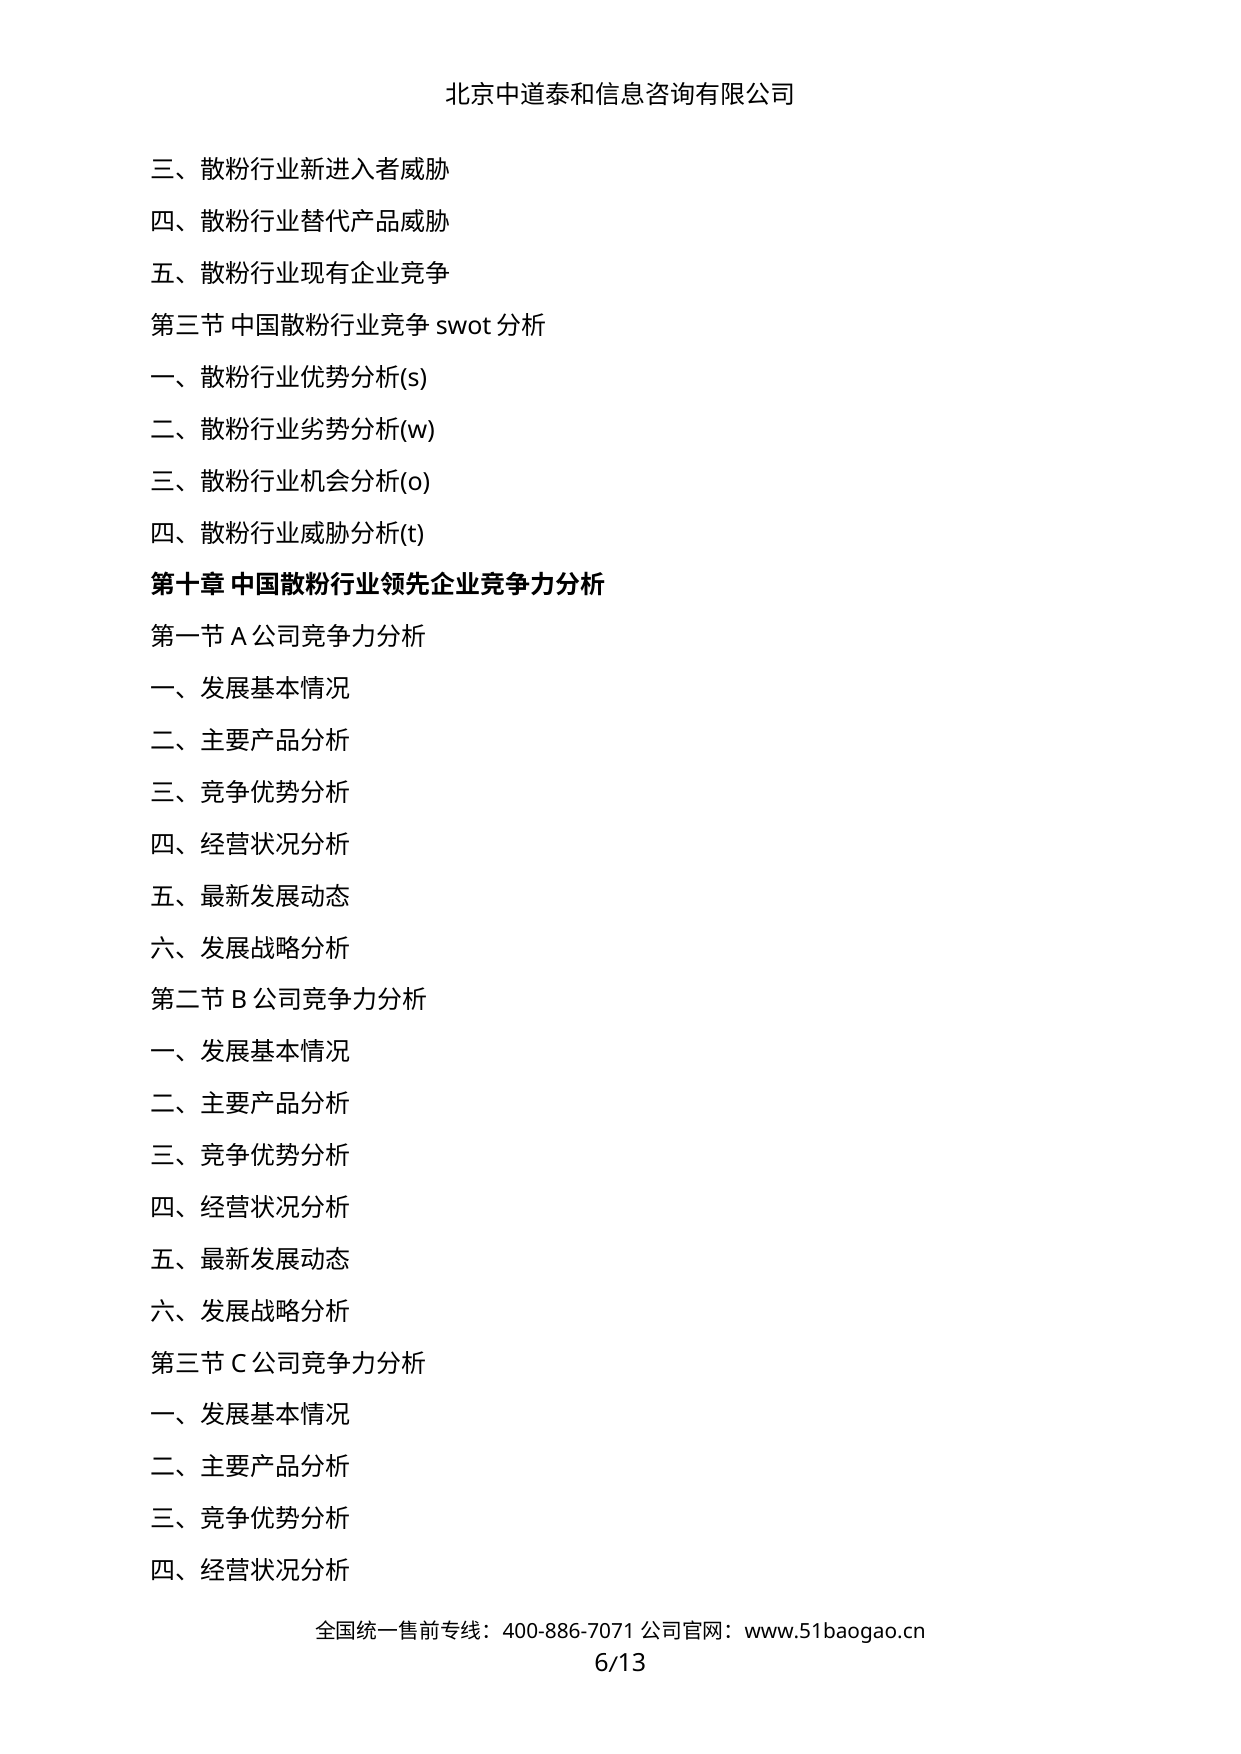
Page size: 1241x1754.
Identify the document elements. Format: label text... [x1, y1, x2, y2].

text 五、最新发展动态 [150, 1239, 1090, 1276]
text 五、散粉行业现有企业竞争 [150, 254, 1090, 290]
text 一、发展基本情况 [150, 1395, 1090, 1431]
text 一、发展基本情况 [150, 669, 1090, 705]
text 一、散粉行业优势分析(s) [150, 357, 1090, 394]
text 三、竞争优势分析 [150, 1136, 1090, 1172]
text 三、竞争优势分析 [150, 772, 1090, 809]
text 六、发展战略分析 [150, 1291, 1090, 1327]
text 第一节 A公司竞争力分析 [150, 617, 1090, 653]
text 二、主要产品分析 [150, 1084, 1090, 1120]
text 四、经营状况分析 [150, 824, 1090, 861]
text 二、主要产品分析 [150, 721, 1090, 757]
text 六、发展战略分析 [150, 928, 1090, 964]
text 第二节 B公司竞争力分析 [150, 980, 1090, 1016]
text 二、主要产品分析 [150, 1447, 1090, 1483]
text 第三节 中国散粉行业竞争swot分析 [150, 306, 1090, 342]
text 五、最新发展动态 [150, 876, 1090, 912]
text 四、经营状况分析 [150, 1551, 1090, 1587]
text 四、经营状况分析 [150, 1187, 1090, 1224]
text 第三节 C公司竞争力分析 [150, 1343, 1090, 1379]
text 二、散粉行业劣势分析(w) [150, 409, 1090, 446]
text 三、散粉行业新进入者威胁 [150, 150, 1090, 186]
text 四、散粉行业替代产品威胁 [150, 202, 1090, 238]
text 第十章 中国散粉行业领先企业竞争力分析 [150, 565, 1090, 601]
text 一、发展基本情况 [150, 1032, 1090, 1068]
text 四、散粉行业威胁分析(t) [150, 513, 1090, 549]
text 三、竞争优势分析 [150, 1499, 1090, 1535]
text 三、散粉行业机会分析(o) [150, 461, 1090, 497]
